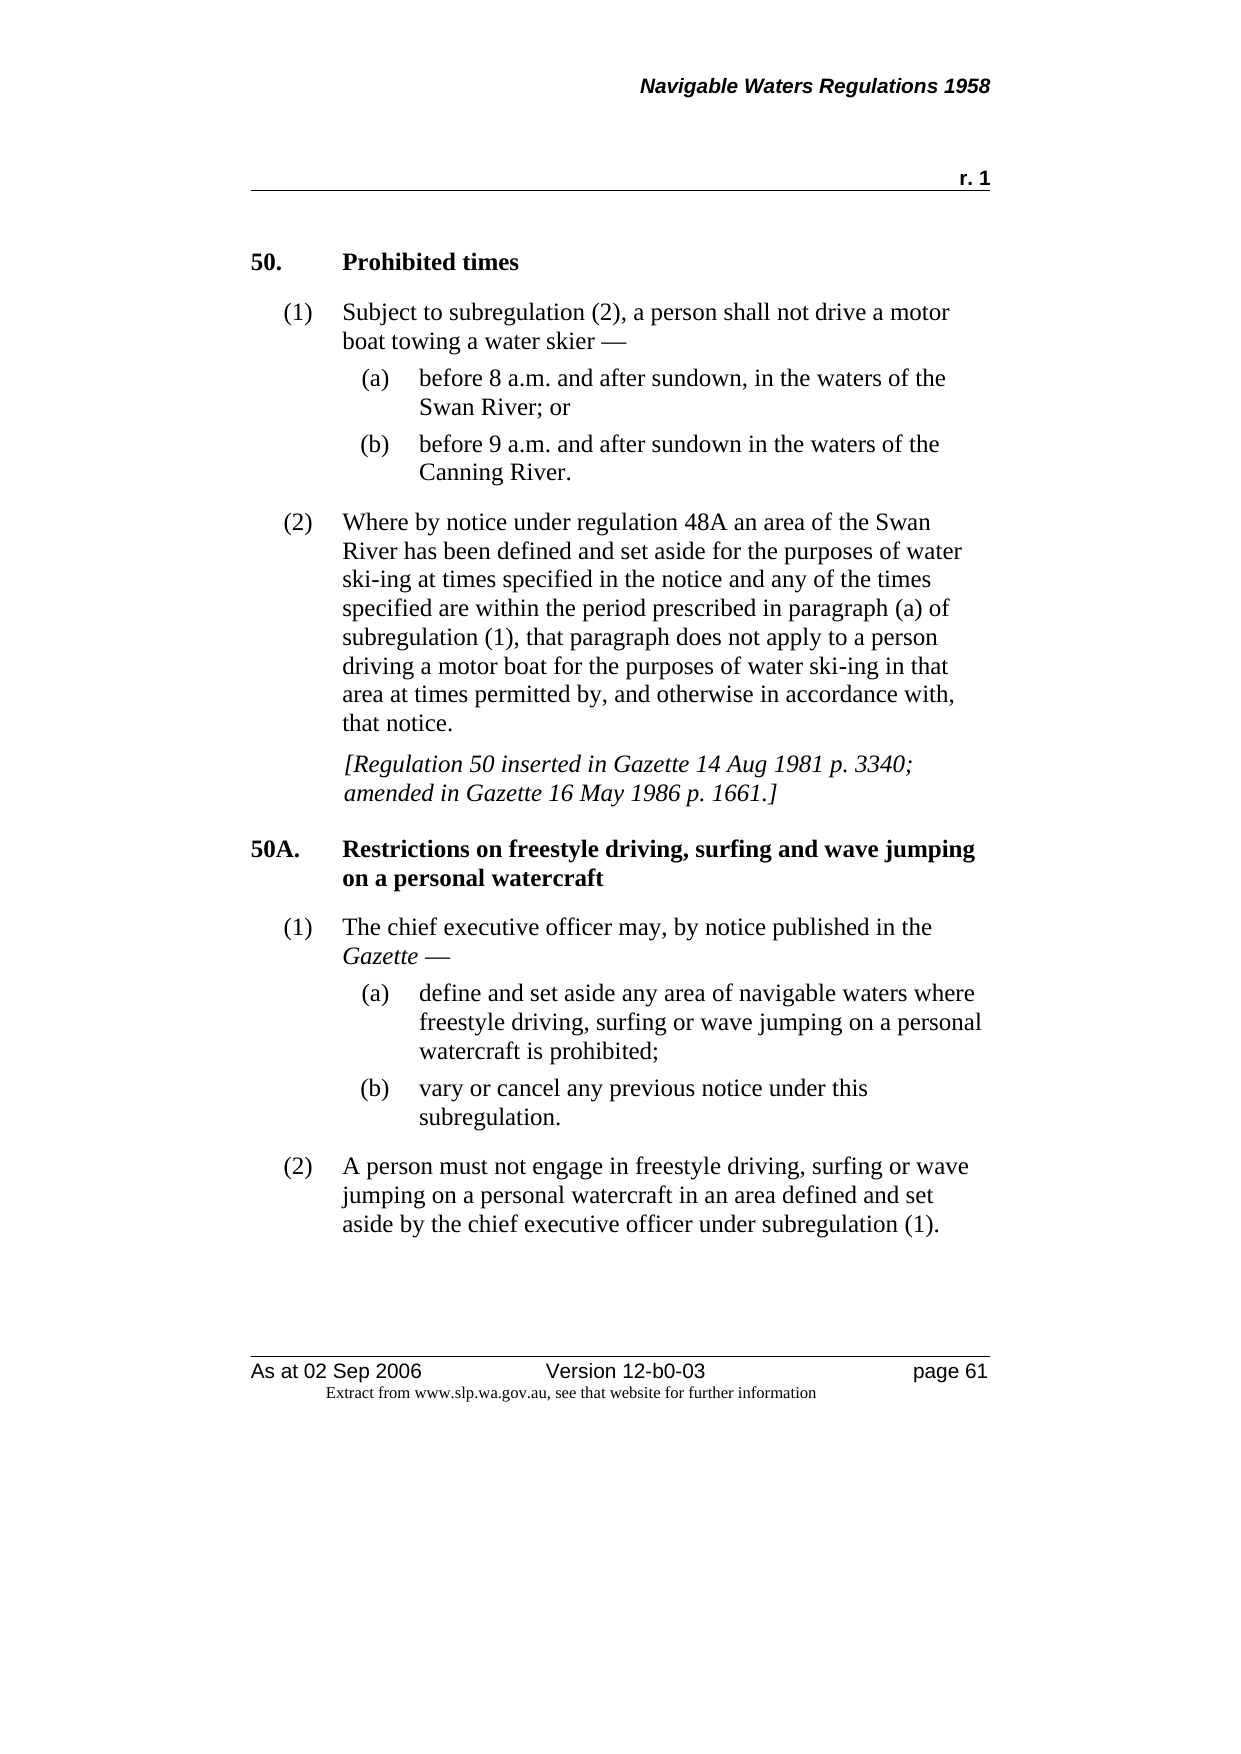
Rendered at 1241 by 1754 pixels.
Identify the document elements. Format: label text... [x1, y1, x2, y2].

text (1) Subject to subregulation (2), a person shall not drive a motor boat towing a water skier — [251, 297, 990, 354]
subtitle 50. Prohibited times [251, 247, 990, 276]
subtitle 50A. Restrictions on freestyle driving, surfing and wave jumping on a personal watercraft [251, 834, 990, 892]
text (a) define and set aside any area of navigable waters where freestyle driving, surfing or wave jumping on a personal watercraft is prohibited; [251, 978, 990, 1064]
text (b) vary or cancel any previous notice under this subregulation. [251, 1073, 990, 1130]
text (a) before 8 a.m. and after sundown, in the waters of the Swan River; or [251, 363, 990, 420]
text (2) Where by notice under regulation 48A an area of the Swan River has been defined and set aside for the purposes of water ski-ing at times specified in the notice and any of the times specified are within the period prescribed in paragraph (a) of subregulation (1), that paragraph does not apply to a person driving a motor boat for the purposes of water ski-ing in that area at times permitted by, and otherwise in accordance with, that notice. [251, 507, 990, 737]
text (1) The chief executive officer may, by notice published in the Gazette — [251, 912, 990, 970]
text (b) before 9 a.m. and after sundown in the waters of the Canning River. [251, 429, 990, 486]
text (2) A person must not engage in freestyle driving, surfing or wave jumping on a personal watercraft in an area defined and set aside by the chief executive officer under subregulation (1). [251, 1151, 990, 1237]
text [Regulation 50 inserted in Gazette 14 Aug 1981 p. 3340; amended in Gazette 16 May 1986 p. 1661.] [251, 749, 990, 807]
